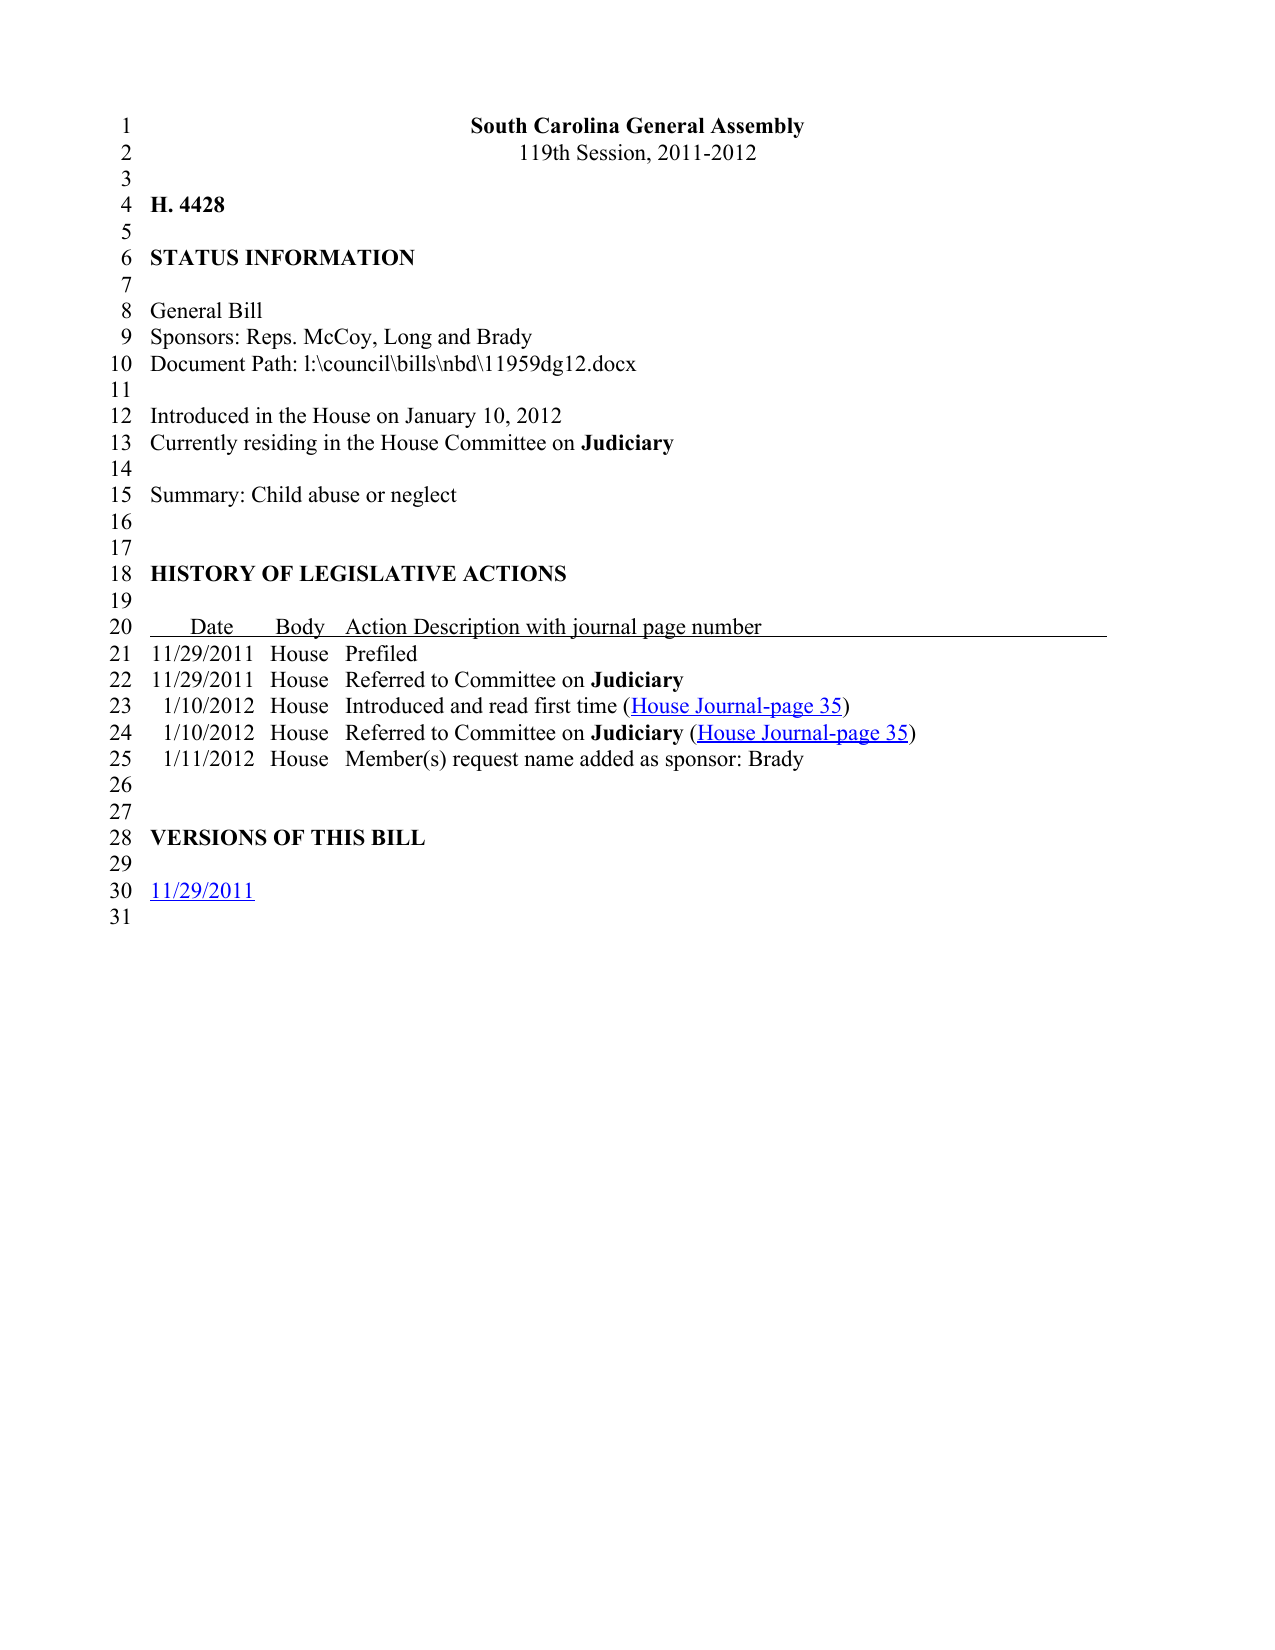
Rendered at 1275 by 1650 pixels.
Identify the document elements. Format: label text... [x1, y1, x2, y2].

text 1/10/2012 House Introduced and read first time (House Journal-page 35) [150, 692, 1125, 719]
text HISTORY OF LEGISLATIVE ACTIONS [150, 561, 1125, 587]
text 11/29/2011 House Referred to Committee on Judiciary [150, 666, 1125, 692]
text 1/10/2012 House Referred to Committee on Judiciary (House Journal-page 35) [150, 719, 1125, 745]
text 11/29/2011 House Prefiled [150, 639, 1125, 666]
text 1/11/2012 House Member(s) request name added as sponsor: Brady [150, 745, 1125, 771]
text STATUS INFORMATION [150, 244, 1125, 271]
text Sponsors: Reps. McCoy, Long and Brady [150, 323, 1125, 350]
text General Bill [150, 297, 1125, 323]
text Document Path: l:\council\bills\nbd\11959dg12.docx [150, 350, 1125, 376]
text Introduced in the House on January 10, 2012 [150, 402, 1125, 429]
text 119th Session, 2011-2012 [150, 139, 1125, 165]
text Summary: Child abuse or neglect [150, 481, 1125, 508]
text Date Body Action Description with journal page number [150, 613, 1125, 639]
text H. 4428 [150, 192, 1125, 218]
text South Carolina General Assembly [150, 112, 1125, 139]
text Currently residing in the House Committee on Judiciary [150, 429, 1125, 455]
text VERSIONS OF THIS BILL [150, 824, 1125, 850]
text 11/29/2011 [150, 877, 1125, 903]
